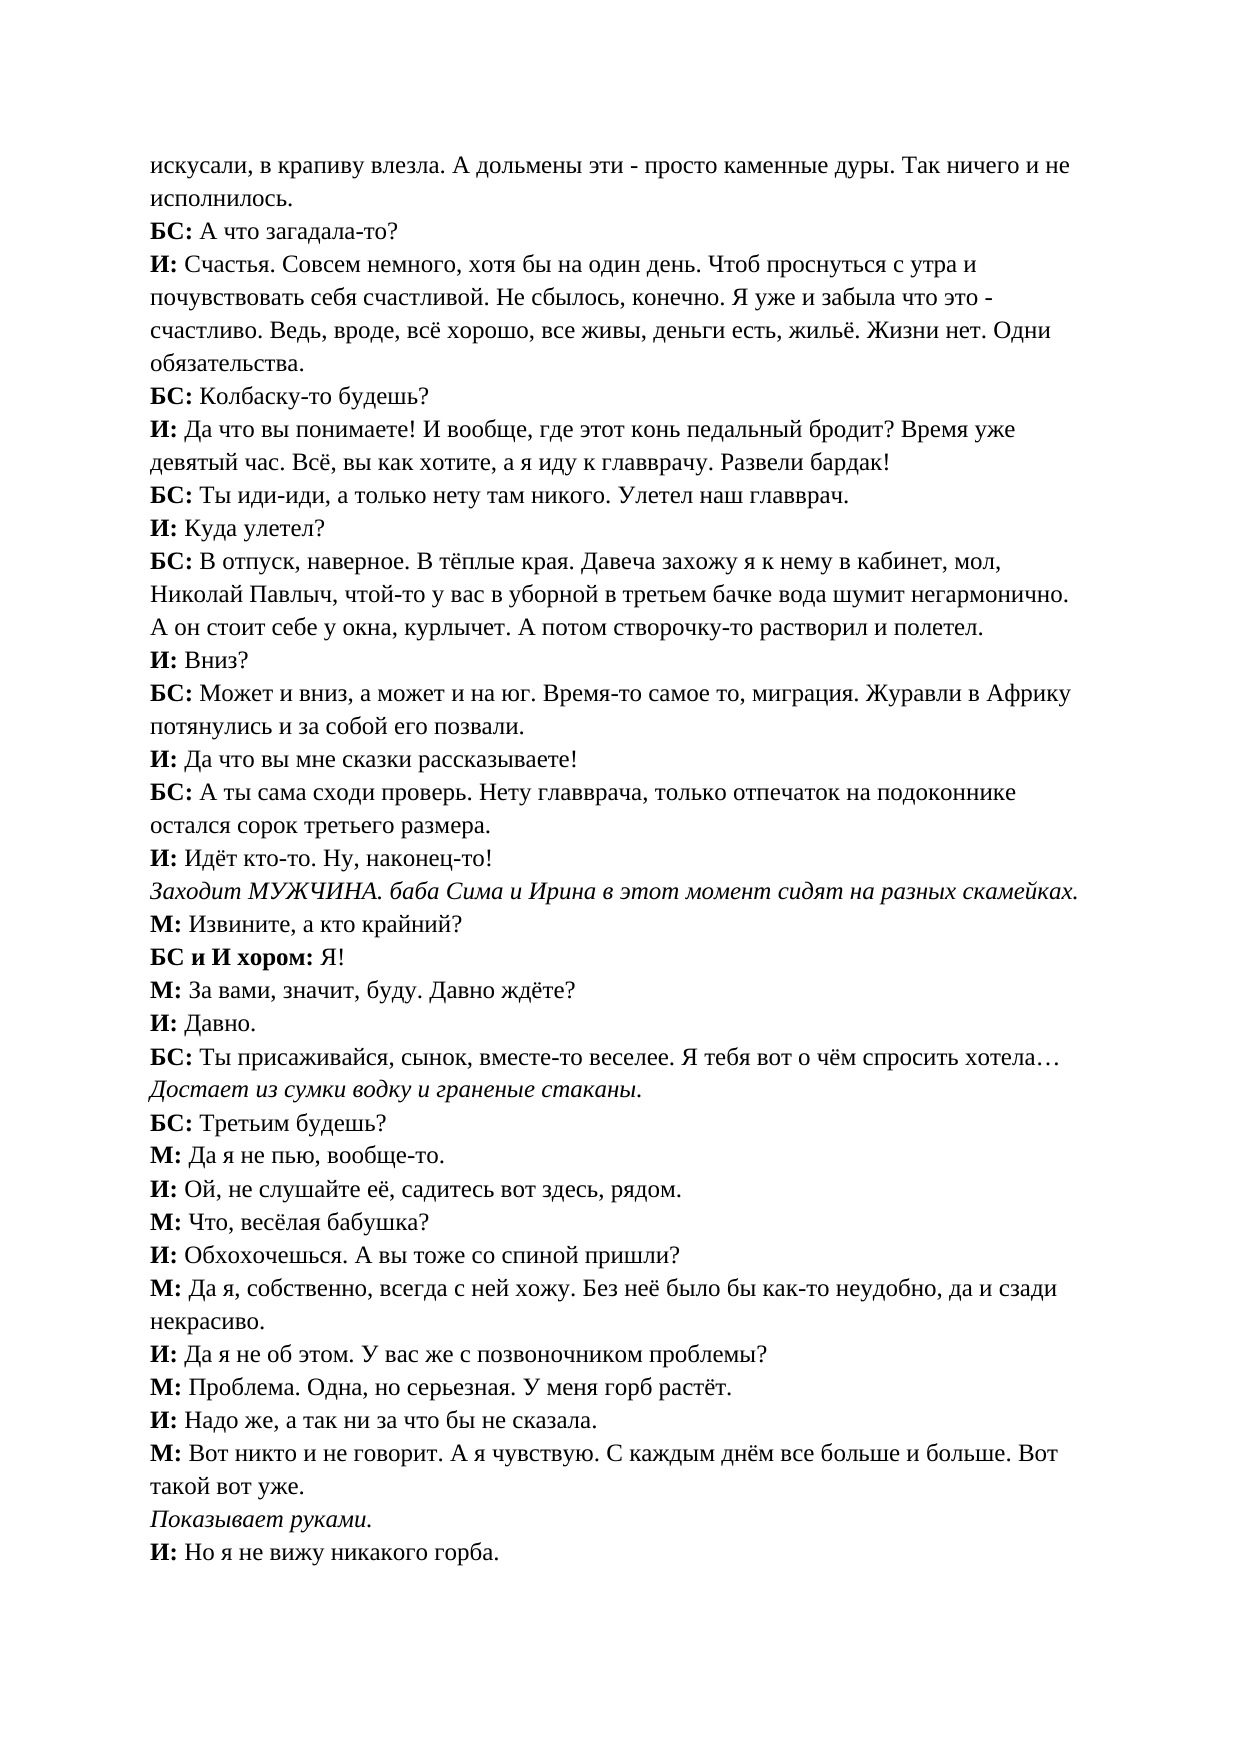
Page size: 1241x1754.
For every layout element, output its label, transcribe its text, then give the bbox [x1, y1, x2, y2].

text И: Обхохочешься. А вы тоже со спиной пришли? [150, 1240, 1090, 1268]
text БС: В отпуск, наверное. В тёплые края. Давеча захожу я к нему в кабинет, мол, Николай Павлыч, чтой-то у вас в уборной в третьем бачке вода шумит негармонично. А он стоит себе у окна, курлычет. А потом створочку-то растворил и полетел. [150, 546, 1090, 641]
text И: Надо же, а так ни за что бы не сказала. [150, 1405, 1090, 1433]
text БС: А что загадала-то? [150, 216, 1090, 245]
text И: Вниз? [150, 645, 1090, 674]
text Показывает руками. [150, 1504, 1090, 1533]
text БС: Колбаску-то будешь? [150, 381, 1090, 410]
text М: Вот никто и не говорит. А я чувствую. С каждым днём все больше и больше. Вот такой вот уже. [150, 1438, 1090, 1499]
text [150, 150, 1090, 212]
text И: Давно. [150, 1008, 1090, 1037]
text БС: Третьим будешь? [150, 1108, 1090, 1136]
text М: Да я не пью, вообще-то. [150, 1141, 1090, 1169]
text БС: Ты иди-иди, а только нету там никого. Улетел наш главврач. [150, 480, 1090, 509]
text Заходит МУЖЧИНА. баба Сима и Ирина в этот момент сидят на разных скамейках. М: Извините, а кто крайний? [150, 876, 1090, 938]
text М: За вами, значит, буду. Давно ждёте? [150, 976, 1090, 1004]
text БС и И хором: Я! [150, 942, 1090, 971]
text БС: А ты сама сходи проверь. Нету главврача, только отпечаток на подоконнике остался сорок третьего размера. [150, 777, 1090, 839]
text И: Счастья. Совсем немного, хотя бы на один день. Чтоб проснуться с утра и почувствовать себя счастливой. Не сбылось, конечно. Я уже и забыла что это - счастливо. Ведь, вроде, всё хорошо, все живы, деньги есть, жильё. Жизни нет. Одни обязательства. [150, 249, 1090, 377]
text М: Проблема. Одна, но серьезная. У меня горб растёт. [150, 1372, 1090, 1401]
text М: Да я, собственно, всегда с ней хожу. Без неё было бы как-то неудобно, да и сзади некрасиво. [150, 1273, 1090, 1334]
text БС: Может и вниз, а может и на юг. Время-то самое то, миграция. Журавли в Африку потянулись и за собой его позвали. [150, 678, 1090, 740]
text И: Да что вы мне сказки рассказываете! [150, 744, 1090, 773]
text М: Что, весёлая бабушка? [150, 1207, 1090, 1235]
text Достает из сумки водку и граненые стаканы. [150, 1074, 1090, 1103]
text И: Да я не об этом. У вас же с позвоночником проблемы? [150, 1339, 1090, 1367]
text И: Но я не вижу никакого горба. [150, 1537, 1090, 1566]
text И: Куда улетел? [150, 513, 1090, 542]
text И: Да что вы понимаете! И вообще, где этот конь педальный бродит? Время уже девятый час. Всё, вы как хотите, а я иду к главврачу. Развели бардак! [150, 414, 1090, 476]
text И: Идёт кто-то. Ну, наконец-то! [150, 843, 1090, 872]
text БС: Ты присаживайся, сынок, вместе-то веселее. Я тебя вот о чём спросить хотела… [150, 1042, 1090, 1070]
text И: Ой, не слушайте её, садитесь вот здесь, рядом. [150, 1174, 1090, 1202]
